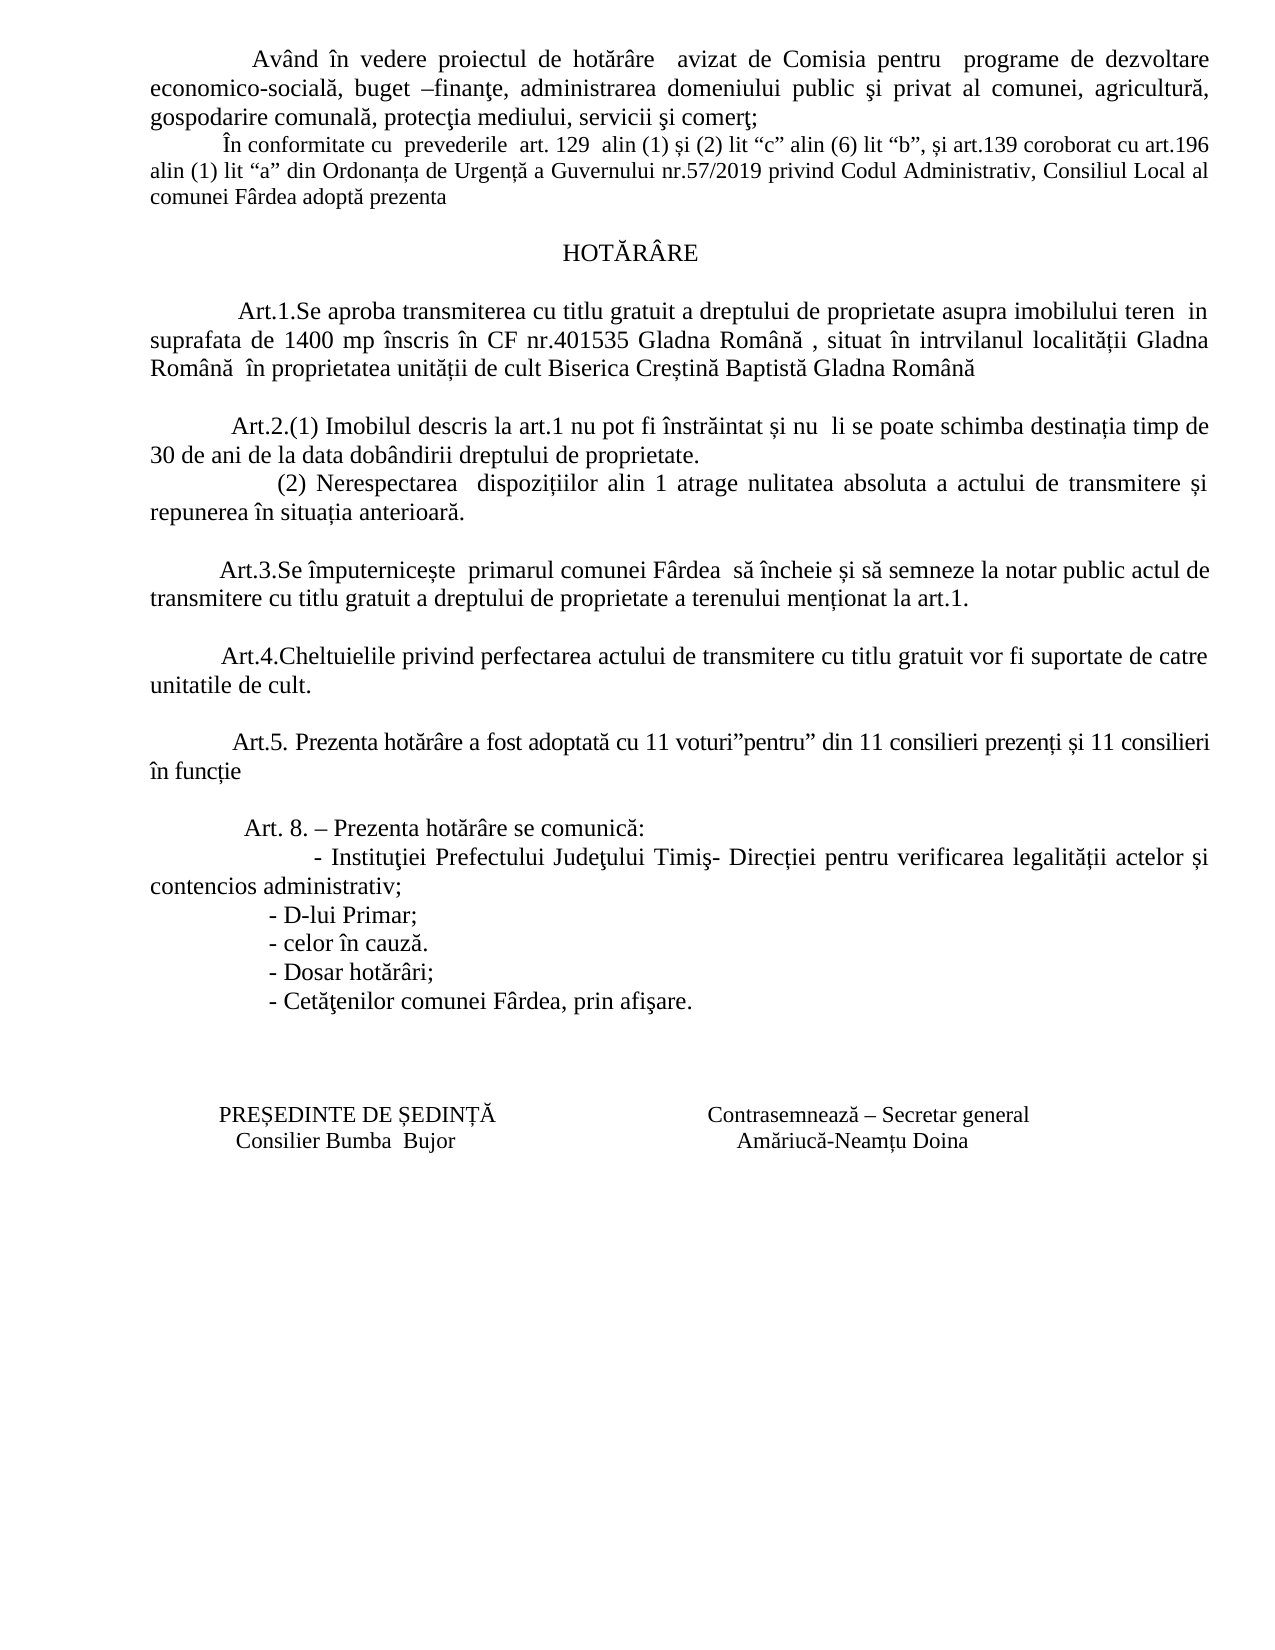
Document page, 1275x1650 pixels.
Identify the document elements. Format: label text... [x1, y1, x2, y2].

text - Dosar hotărâri; [150, 957, 1211, 986]
text - celor în cauză. [150, 928, 1211, 957]
text - D-lui Primar; [150, 900, 1211, 928]
text Art.3.Se împuternicește primarul comunei Fârdea să încheie și să semneze la notar public actul de transmitere cu titlu gratuit a dreptului de proprietate a terenului menționat la art.1. [150, 555, 1211, 612]
text Art.5. Prezenta hotărâre a fost adoptată cu 11 voturi”pentru” din 11 consilieri prezenți și 11 consilieri în funcție [150, 727, 1211, 785]
text Consilier Bumba Bujor Amăriucă-Neamțu Doina [150, 1127, 1211, 1154]
text - Cetăţenilor comunei Fârdea, prin afişare. [150, 986, 1211, 1015]
text Art.2.(1) Imobilul descris la art.1 nu pot fi înstrăintat și nu li se poate schimba destinația timp de 30 de ani de la data dobândirii dreptului de proprietate. [150, 411, 1211, 468]
text Art.4.Cheltuielile privind perfectarea actului de transmitere cu titlu gratuit vor fi suportate de catre unitatile de cult. [150, 641, 1211, 698]
text HOTĂRÂRE [150, 238, 1211, 267]
text Art. 8. – Prezenta hotărâre se comunică: [150, 813, 1211, 842]
text În conformitate cu prevederile art. 129 alin (1) și (2) lit “c” alin (6) lit “b”, și art.139 coroborat cu art.196 alin (1) lit “a” din Ordonanța de Urgență a Guvernului nr.57/2019 privind Codul Administrativ, Consiliul Local al comunei Fârdea adoptă prezenta [150, 131, 1211, 210]
text (2) Nerespectarea dispozițiilor alin 1 atrage nulitatea absoluta a actului de transmitere și repunerea în situația anterioară. [150, 468, 1211, 526]
text - Instituţiei Prefectului Judeţului Timiş- Direcției pentru verificarea legalității actelor și contencios administrativ; [150, 842, 1211, 900]
text PREȘEDINTE DE ȘEDINȚĂ Contrasemnează – Secretar general [150, 1101, 1211, 1127]
text Art.1.Se aproba transmiterea cu titlu gratuit a dreptului de proprietate asupra imobilului teren in suprafata de 1400 mp înscris în CF nr.401535 Gladna Română , situat în intrvilanul localității Gladna Română în proprietatea unității de cult Biserica Creștină Baptistă Gladna Română [150, 296, 1211, 382]
text Având în vedere proiectul de hotărâre avizat de Comisia pentru programe de dezvoltare economico-socială, buget –finanţe, administrarea domeniului public şi privat al comunei, agricultură, gospodarire comunală, protecţia mediului, servicii şi comerţ; [150, 44, 1211, 131]
